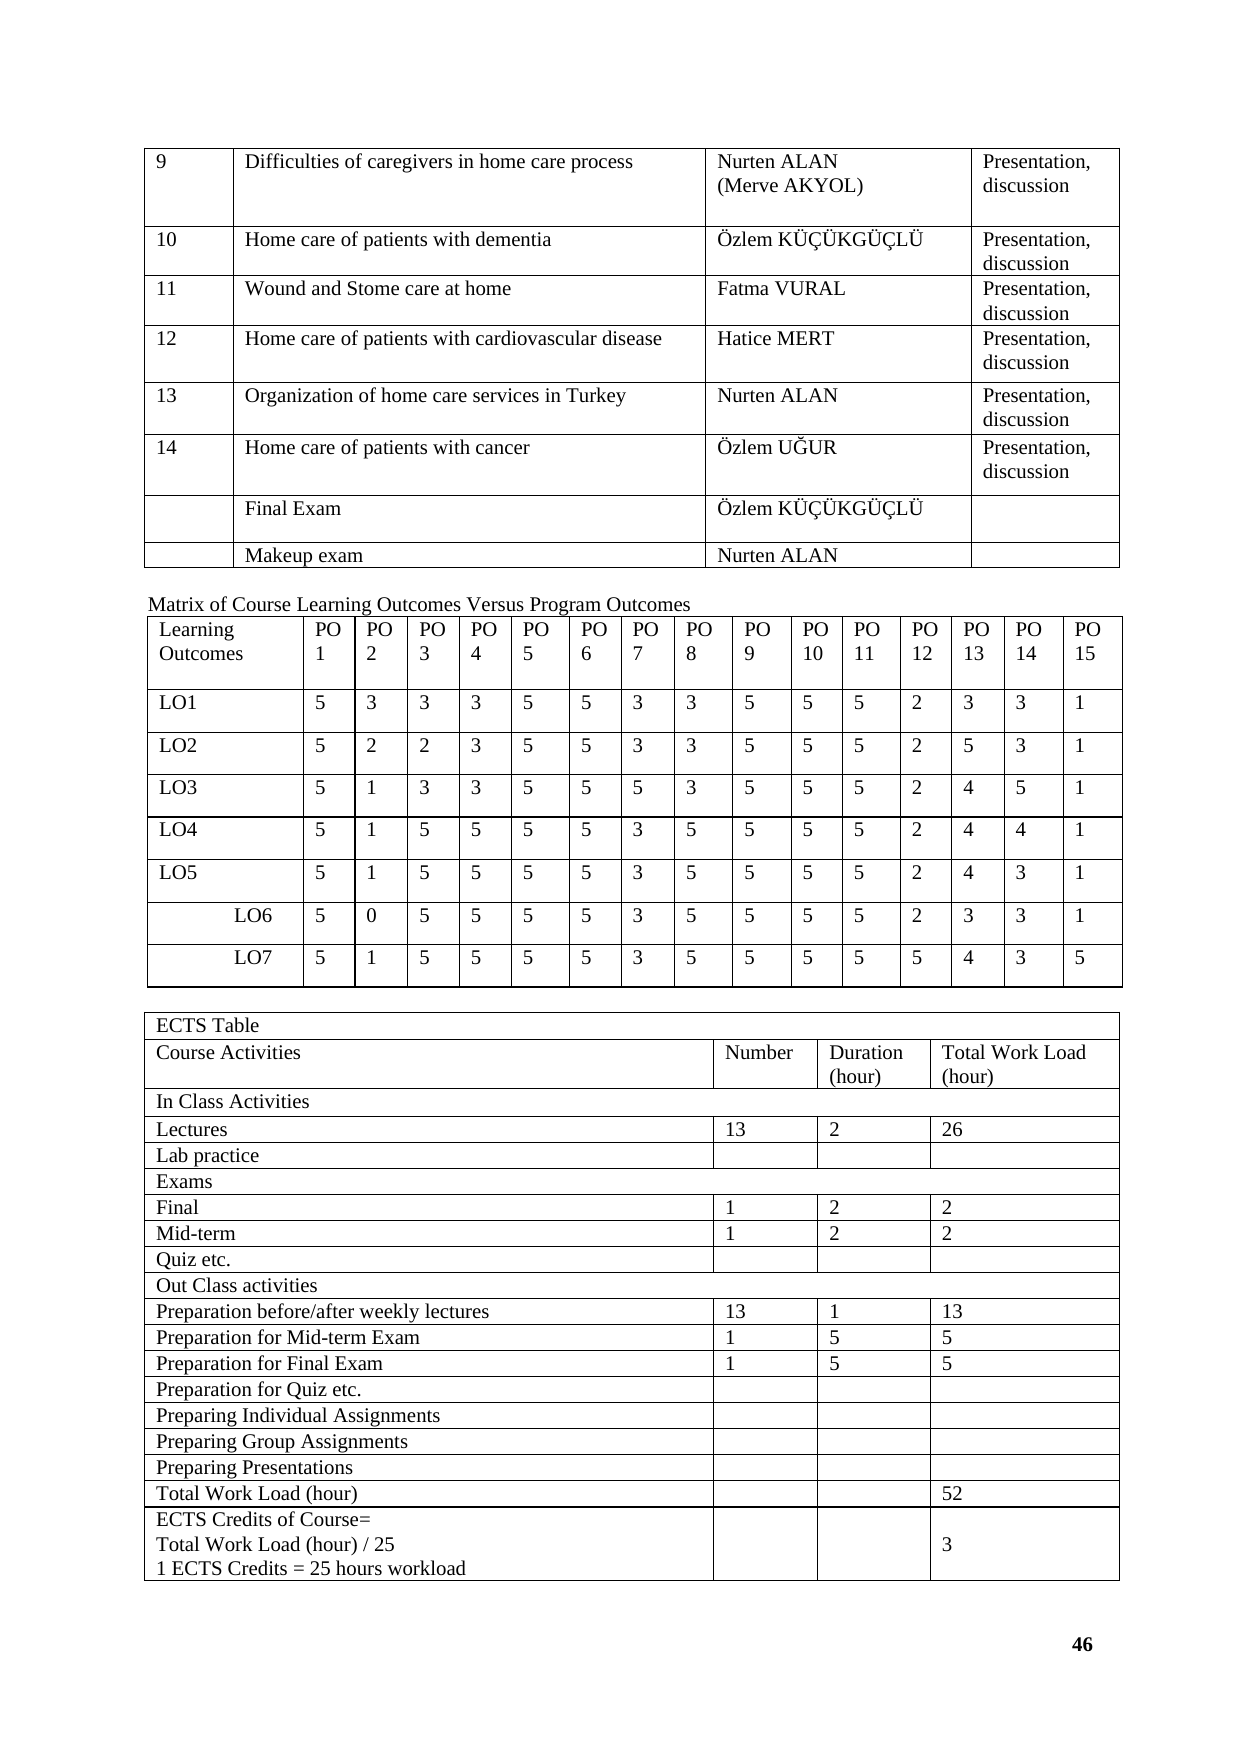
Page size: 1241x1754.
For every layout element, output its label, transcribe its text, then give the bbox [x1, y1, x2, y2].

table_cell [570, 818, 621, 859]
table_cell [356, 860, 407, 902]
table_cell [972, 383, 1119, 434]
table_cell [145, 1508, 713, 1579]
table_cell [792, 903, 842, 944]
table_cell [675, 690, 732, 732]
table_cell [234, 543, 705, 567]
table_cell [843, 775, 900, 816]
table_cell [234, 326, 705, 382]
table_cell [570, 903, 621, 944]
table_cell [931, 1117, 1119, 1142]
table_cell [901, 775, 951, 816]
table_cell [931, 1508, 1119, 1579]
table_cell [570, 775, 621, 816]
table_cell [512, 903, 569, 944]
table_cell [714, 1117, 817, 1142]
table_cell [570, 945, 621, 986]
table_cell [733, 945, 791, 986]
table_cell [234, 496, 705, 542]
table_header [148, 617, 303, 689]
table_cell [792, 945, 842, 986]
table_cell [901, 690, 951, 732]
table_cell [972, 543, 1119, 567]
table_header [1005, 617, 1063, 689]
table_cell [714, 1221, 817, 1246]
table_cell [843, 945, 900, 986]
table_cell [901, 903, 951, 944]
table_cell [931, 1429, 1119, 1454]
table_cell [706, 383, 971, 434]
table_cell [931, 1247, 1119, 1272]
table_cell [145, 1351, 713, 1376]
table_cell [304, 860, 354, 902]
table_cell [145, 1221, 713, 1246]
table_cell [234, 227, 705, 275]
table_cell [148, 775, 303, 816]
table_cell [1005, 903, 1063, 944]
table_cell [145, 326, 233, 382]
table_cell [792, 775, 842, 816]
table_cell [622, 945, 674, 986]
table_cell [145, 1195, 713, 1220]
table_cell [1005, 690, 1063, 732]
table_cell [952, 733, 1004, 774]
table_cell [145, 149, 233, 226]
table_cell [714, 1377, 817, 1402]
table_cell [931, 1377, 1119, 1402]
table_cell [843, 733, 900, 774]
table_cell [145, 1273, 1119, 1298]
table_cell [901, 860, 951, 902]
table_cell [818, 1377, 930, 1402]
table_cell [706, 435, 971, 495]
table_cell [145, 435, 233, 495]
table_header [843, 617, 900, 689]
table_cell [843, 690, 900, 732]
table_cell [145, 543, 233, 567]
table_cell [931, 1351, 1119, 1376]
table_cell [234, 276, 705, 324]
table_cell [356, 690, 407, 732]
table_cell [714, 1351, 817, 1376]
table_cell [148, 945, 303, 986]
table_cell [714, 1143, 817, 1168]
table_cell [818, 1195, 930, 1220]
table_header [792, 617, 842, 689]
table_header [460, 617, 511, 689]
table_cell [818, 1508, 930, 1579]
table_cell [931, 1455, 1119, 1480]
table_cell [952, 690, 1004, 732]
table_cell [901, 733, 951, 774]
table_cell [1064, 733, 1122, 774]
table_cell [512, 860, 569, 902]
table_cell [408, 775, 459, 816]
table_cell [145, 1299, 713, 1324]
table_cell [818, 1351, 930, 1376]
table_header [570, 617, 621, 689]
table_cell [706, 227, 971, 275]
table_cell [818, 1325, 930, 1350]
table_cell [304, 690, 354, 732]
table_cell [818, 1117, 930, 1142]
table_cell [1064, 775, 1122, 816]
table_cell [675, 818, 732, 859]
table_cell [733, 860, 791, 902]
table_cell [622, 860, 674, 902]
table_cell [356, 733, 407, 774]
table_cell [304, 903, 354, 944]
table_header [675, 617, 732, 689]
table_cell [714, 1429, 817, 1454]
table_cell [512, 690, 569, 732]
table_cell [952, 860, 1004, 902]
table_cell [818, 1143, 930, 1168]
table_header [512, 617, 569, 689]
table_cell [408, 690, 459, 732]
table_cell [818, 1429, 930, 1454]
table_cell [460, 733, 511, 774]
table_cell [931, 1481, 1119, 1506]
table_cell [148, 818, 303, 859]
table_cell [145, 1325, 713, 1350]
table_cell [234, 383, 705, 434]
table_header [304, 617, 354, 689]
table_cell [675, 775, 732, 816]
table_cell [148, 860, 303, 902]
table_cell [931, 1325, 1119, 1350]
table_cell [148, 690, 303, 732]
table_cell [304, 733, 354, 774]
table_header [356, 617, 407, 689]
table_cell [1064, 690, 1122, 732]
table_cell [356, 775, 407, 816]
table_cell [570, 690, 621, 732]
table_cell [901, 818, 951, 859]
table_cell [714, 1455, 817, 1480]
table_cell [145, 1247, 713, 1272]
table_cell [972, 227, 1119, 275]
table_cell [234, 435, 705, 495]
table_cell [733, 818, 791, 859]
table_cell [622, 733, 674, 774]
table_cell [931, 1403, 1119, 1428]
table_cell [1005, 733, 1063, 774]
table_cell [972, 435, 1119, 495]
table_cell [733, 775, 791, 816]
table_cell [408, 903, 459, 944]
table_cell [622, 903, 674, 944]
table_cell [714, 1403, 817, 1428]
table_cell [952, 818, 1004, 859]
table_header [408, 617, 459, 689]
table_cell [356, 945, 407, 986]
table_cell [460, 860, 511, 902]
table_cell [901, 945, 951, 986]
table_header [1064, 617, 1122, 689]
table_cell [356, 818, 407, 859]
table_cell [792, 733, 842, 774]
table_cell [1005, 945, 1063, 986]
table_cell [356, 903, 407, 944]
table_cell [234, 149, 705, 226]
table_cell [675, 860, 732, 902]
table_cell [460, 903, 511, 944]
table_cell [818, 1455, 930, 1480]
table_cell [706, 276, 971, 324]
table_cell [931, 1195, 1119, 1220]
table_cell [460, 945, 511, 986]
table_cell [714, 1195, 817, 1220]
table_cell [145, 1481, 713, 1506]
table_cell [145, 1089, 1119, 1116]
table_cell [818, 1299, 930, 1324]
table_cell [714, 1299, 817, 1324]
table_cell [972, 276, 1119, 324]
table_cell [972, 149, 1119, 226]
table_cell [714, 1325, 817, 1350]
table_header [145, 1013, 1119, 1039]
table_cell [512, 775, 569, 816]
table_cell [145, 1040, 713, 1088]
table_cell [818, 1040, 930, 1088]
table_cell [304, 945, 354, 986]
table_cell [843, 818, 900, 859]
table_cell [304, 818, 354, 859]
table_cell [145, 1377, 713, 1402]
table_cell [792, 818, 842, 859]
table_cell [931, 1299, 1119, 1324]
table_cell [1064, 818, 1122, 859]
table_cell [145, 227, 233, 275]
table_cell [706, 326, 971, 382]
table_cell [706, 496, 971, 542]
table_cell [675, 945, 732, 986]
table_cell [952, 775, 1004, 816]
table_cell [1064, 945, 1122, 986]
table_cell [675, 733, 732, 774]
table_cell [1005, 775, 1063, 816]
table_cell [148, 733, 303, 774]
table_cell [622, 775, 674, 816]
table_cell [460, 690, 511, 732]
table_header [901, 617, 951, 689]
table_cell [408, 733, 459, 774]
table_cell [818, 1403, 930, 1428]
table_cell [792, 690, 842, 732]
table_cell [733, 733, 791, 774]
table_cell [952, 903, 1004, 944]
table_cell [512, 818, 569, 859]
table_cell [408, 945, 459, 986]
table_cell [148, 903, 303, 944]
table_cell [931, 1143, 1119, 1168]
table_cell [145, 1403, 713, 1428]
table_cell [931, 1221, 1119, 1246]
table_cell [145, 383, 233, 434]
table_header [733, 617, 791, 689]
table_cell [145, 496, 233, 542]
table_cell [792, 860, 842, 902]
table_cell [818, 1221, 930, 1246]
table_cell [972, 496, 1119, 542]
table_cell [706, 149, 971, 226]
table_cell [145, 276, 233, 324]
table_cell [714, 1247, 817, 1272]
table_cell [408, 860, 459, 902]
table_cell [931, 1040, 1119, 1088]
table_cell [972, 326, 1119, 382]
text Matrix of Course Learning Outcomes Versus Program Outcomes [148, 592, 1093, 616]
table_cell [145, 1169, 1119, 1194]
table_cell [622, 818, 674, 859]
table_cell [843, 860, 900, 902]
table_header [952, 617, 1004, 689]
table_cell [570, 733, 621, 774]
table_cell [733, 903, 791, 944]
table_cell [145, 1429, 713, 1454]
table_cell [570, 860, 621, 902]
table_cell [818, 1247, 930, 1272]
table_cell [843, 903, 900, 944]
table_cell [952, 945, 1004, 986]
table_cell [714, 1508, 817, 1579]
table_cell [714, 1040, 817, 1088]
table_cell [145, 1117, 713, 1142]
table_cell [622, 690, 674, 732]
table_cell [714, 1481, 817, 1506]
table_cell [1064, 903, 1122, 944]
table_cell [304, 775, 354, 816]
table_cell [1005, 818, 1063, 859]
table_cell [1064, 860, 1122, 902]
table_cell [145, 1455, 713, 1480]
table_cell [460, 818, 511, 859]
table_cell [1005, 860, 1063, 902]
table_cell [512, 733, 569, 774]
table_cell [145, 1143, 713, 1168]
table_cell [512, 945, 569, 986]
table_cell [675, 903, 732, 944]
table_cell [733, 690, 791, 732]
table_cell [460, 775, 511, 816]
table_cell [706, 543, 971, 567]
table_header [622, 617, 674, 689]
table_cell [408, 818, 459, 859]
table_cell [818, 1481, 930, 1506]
